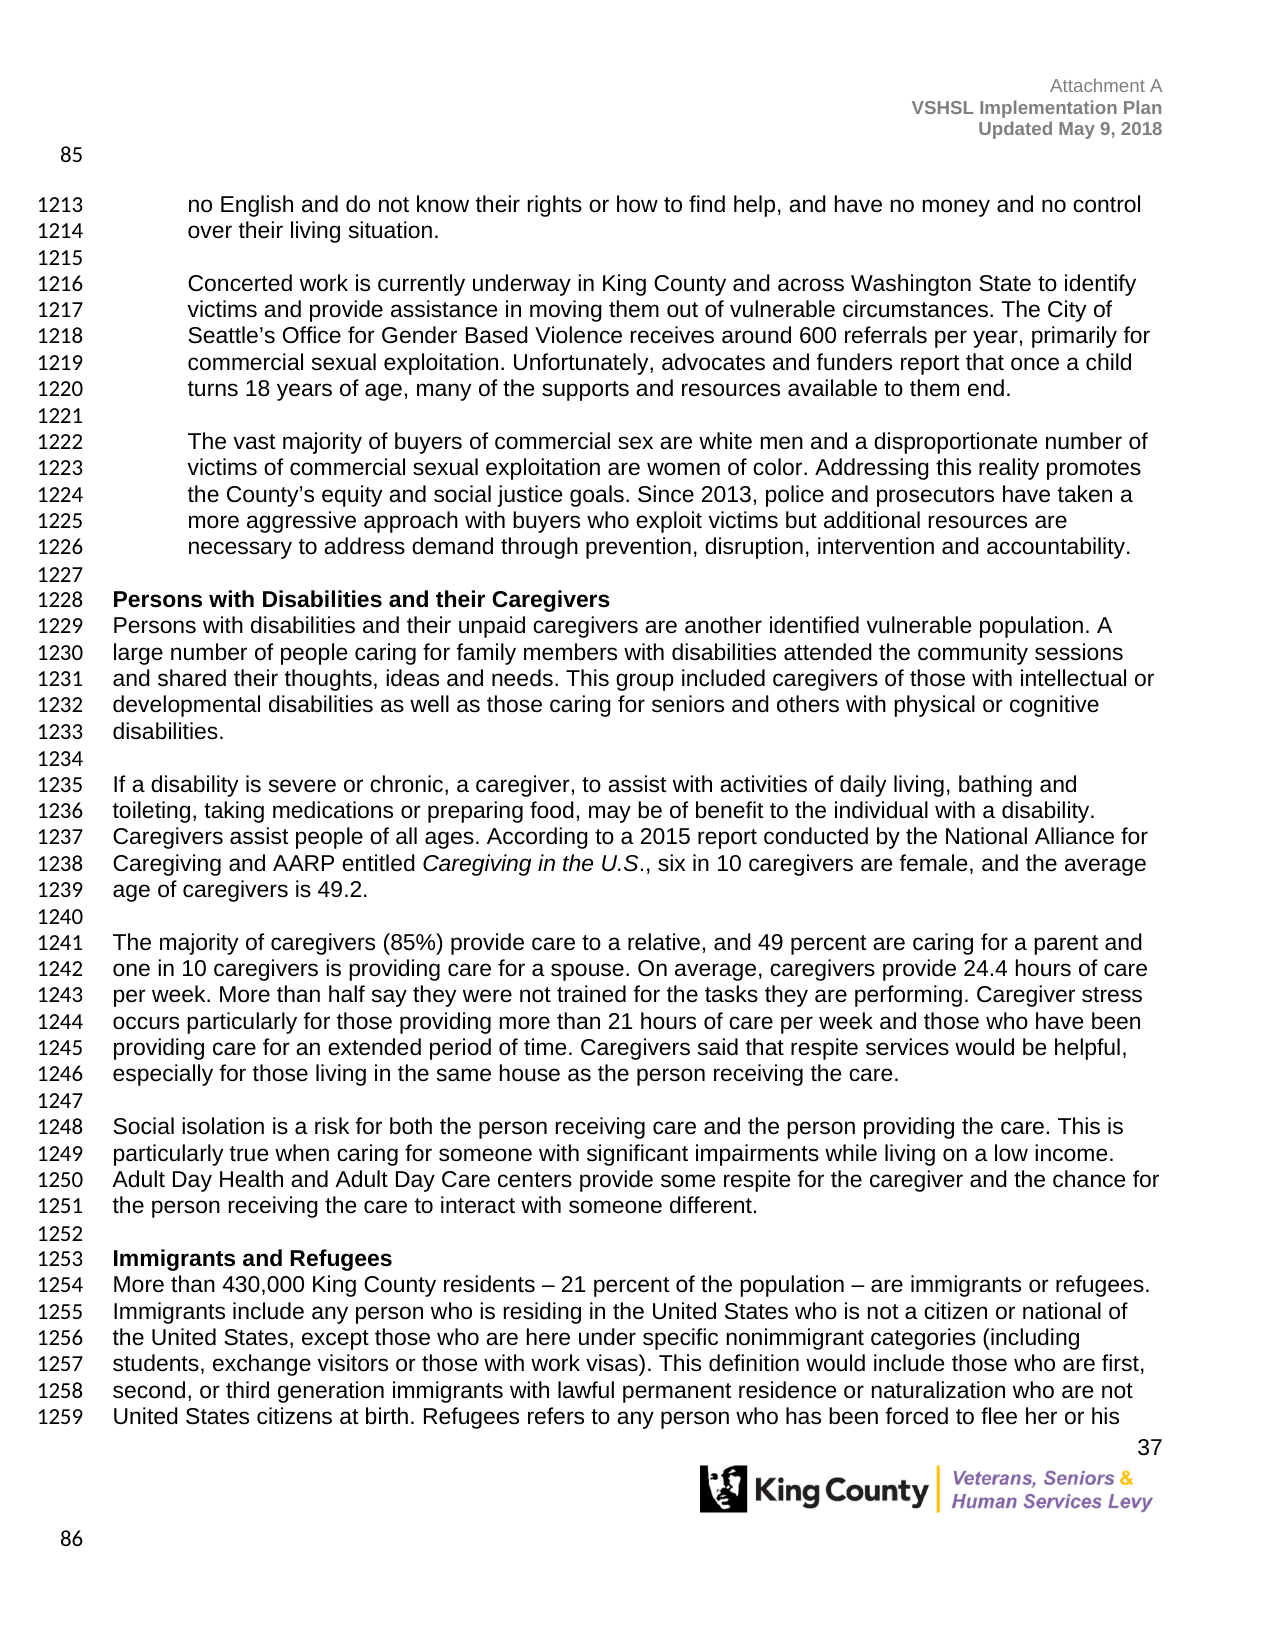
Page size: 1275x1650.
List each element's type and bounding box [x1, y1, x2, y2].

picture [700, 1460, 1163, 1524]
